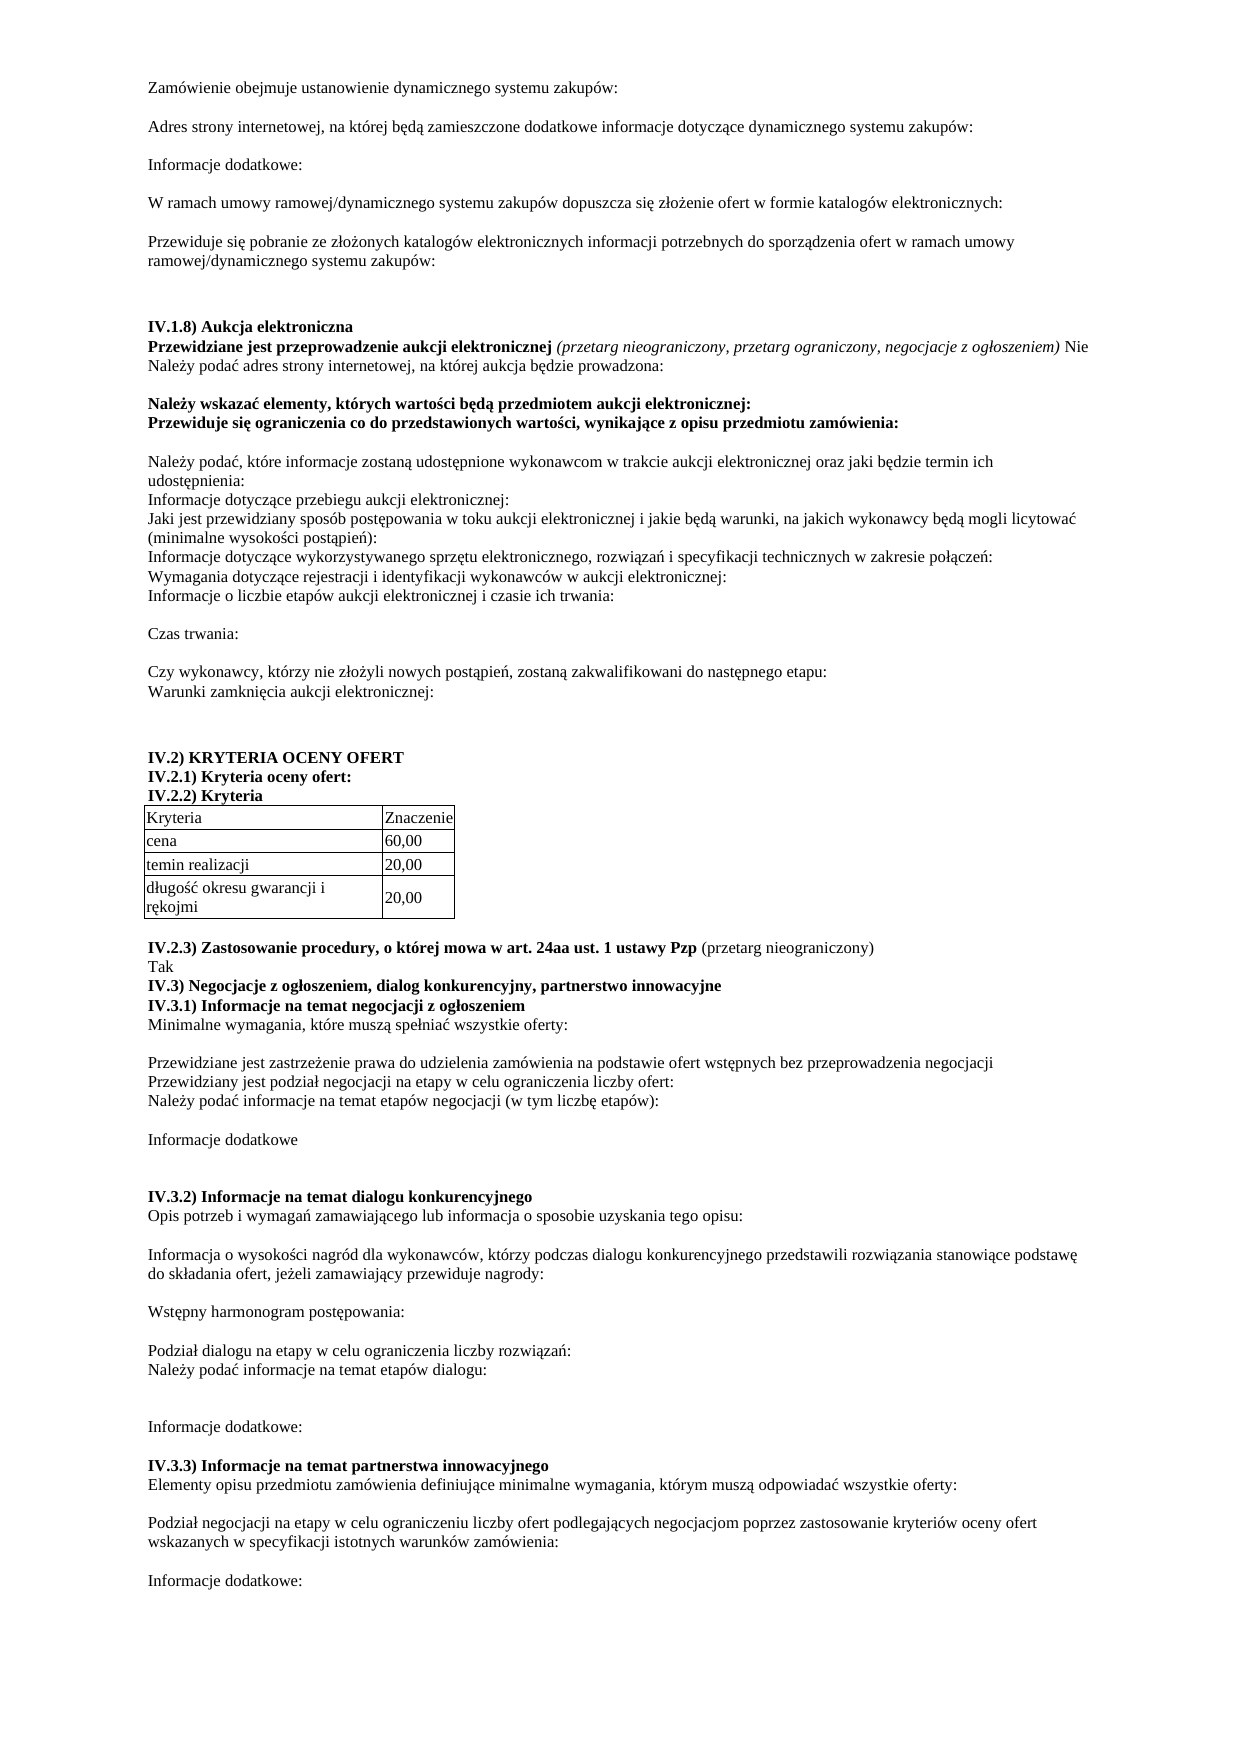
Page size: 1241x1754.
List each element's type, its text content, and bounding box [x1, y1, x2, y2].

table_header Kryteria [145, 806, 382, 828]
text IV.1.8) Aukcja elektroniczna Przewidziane jest przeprowadzenie aukcji elektronicznej (przetarg nieograniczony, przetarg ograniczony, negocjacje z ogłoszeniem) Nie Należy podać adres strony internetowej, na której aukcja będzie prowadzona: Należy wskazać elementy, których wartości będą przedmiotem aukcji elektronicznej: Przewiduje się ograniczenia co do przedstawionych wartości, wynikające z opisu przedmiotu zamówienia: Należy podać, które informacje zostaną udostępnione wykonawcom w trakcie aukcji elektronicznej oraz jaki będzie termin ich udostępnienia: Informacje dotyczące przebiegu aukcji elektronicznej: Jaki jest przewidziany sposób postępowania w toku aukcji elektronicznej i jakie będą warunki, na jakich wykonawcy będą mogli licytować (minimalne wysokości postąpień): Informacje dotyczące wykorzystywanego sprzętu elektronicznego, rozwiązań i specyfikacji technicznych w zakresie połączeń: Wymagania dotyczące rejestracji i identyfikacji wykonawców w aukcji elektronicznej: Informacje o liczbie etapów aukcji elektronicznej i czasie ich trwania: [148, 298, 1093, 605]
table_cell 20,00 [383, 853, 454, 875]
text IV.2) KRYTERIA OCENY OFERT IV.2.1) Kryteria oceny ofert: IV.2.2) Kryteria [148, 728, 1093, 805]
table_cell 60,00 [383, 830, 454, 852]
table_cell 20,00 [383, 876, 454, 918]
table_header Znaczenie [383, 806, 454, 828]
text Czas trwania: Czy wykonawcy, którzy nie złożyli nowych postąpień, zostaną zakwalifikowani do następnego etapu: Warunki zamknięcia aukcji elektronicznej: [148, 605, 1093, 728]
table_cell długość okresu gwarancji i rękojmi [145, 876, 382, 918]
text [148, 919, 1093, 1589]
table_cell temin realizacji [145, 853, 382, 875]
table_cell cena [145, 830, 382, 852]
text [148, 59, 1093, 298]
